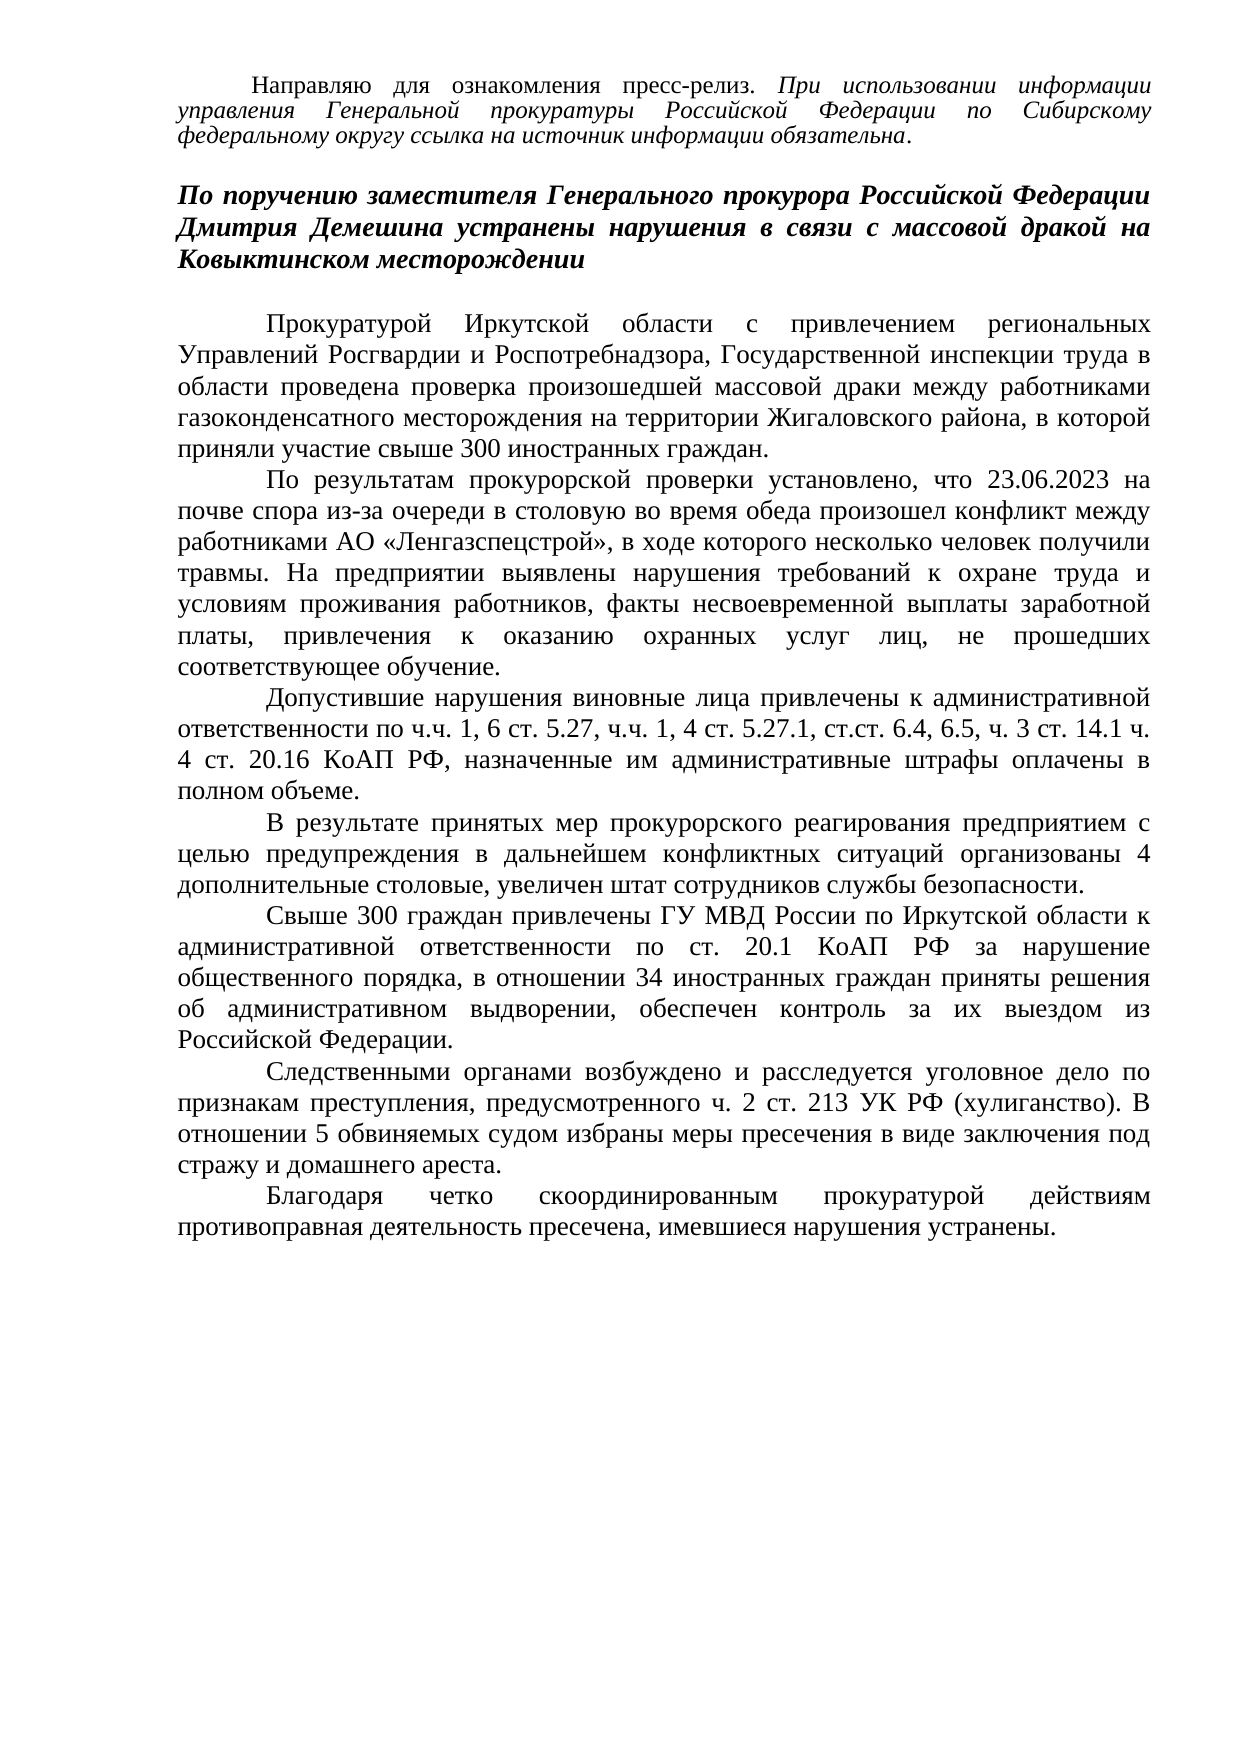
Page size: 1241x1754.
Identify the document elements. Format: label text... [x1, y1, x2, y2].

text По результатам прокурорской проверки установлено, что 23.06.2023 на почве спора из-за очереди в столовую во время обеда произошел конфликт между работниками АО «Ленгазспецстрой», в ходе которого несколько человек получили травмы. На предприятии выявлены нарушения требований к охране труда и условиям проживания работников, факты несвоевременной выплаты заработной платы, привлечения к оказанию охранных услуг лиц, не прошедших соответствующее обучение. [177, 463, 1152, 681]
text Благодаря четко скоординированным прокуратурой действиям противоправная деятельность пресечена, имевшиеся нарушения устранены. [177, 1179, 1152, 1242]
text Направляю для ознакомления пресс-релиз. При использовании информации управления Генеральной прокуратуры Российской Федерации по Сибирскому федеральному округу ссылка на источник информации обязательна. [177, 73, 1152, 148]
text Следственными органами возбуждено и расследуется уголовное дело по признакам преступления, предусмотренного ч. 2 ст. 213 УК РФ (хулиганство). В отношении 5 обвиняемых судом избраны меры пресечения в виде заключения под стражу и домашнего ареста. [177, 1055, 1152, 1179]
text Свыше 300 граждан привлечены ГУ МВД России по Иркутской области к административной ответственности по ст. 20.1 КоАП РФ за нарушение общественного порядка, в отношении 34 иностранных граждан приняты решения об административном выдворении, обеспечен контроль за их выездом из Российской Федерации. [177, 899, 1152, 1055]
text Допустившие нарушения виновные лица привлечены к административной ответственности по ч.ч. 1, 6 ст. 5.27, ч.ч. 1, 4 ст. 5.27.1, ст.ст. 6.4, 6.5, ч. 3 ст. 14.1 ч. 4 ст. 20.16 КоАП РФ, назначенные им административные штрафы оплачены в полном объеме. [177, 681, 1152, 806]
text По поручению заместителя Генерального прокурора Российской Федерации Дмитрия Демешина устранены нарушения в связи с массовой дракой на Ковыктинском месторождении [177, 178, 1152, 275]
text Прокуратурой Иркутской области с привлечением региональных Управлений Росгвардии и Роспотребнадзора, Государственной инспекции труда в области проведена проверка произошедшей массовой драки между работниками газоконденсатного месторождения на территории Жигаловского района, в которой приняли участие свыше 300 иностранных граждан. [177, 307, 1152, 463]
text В результате принятых мер прокурорского реагирования предприятием с целью предупреждения в дальнейшем конфликтных ситуаций организованы 4 дополнительные столовые, увеличен штат сотрудников службы безопасности. [177, 806, 1152, 899]
